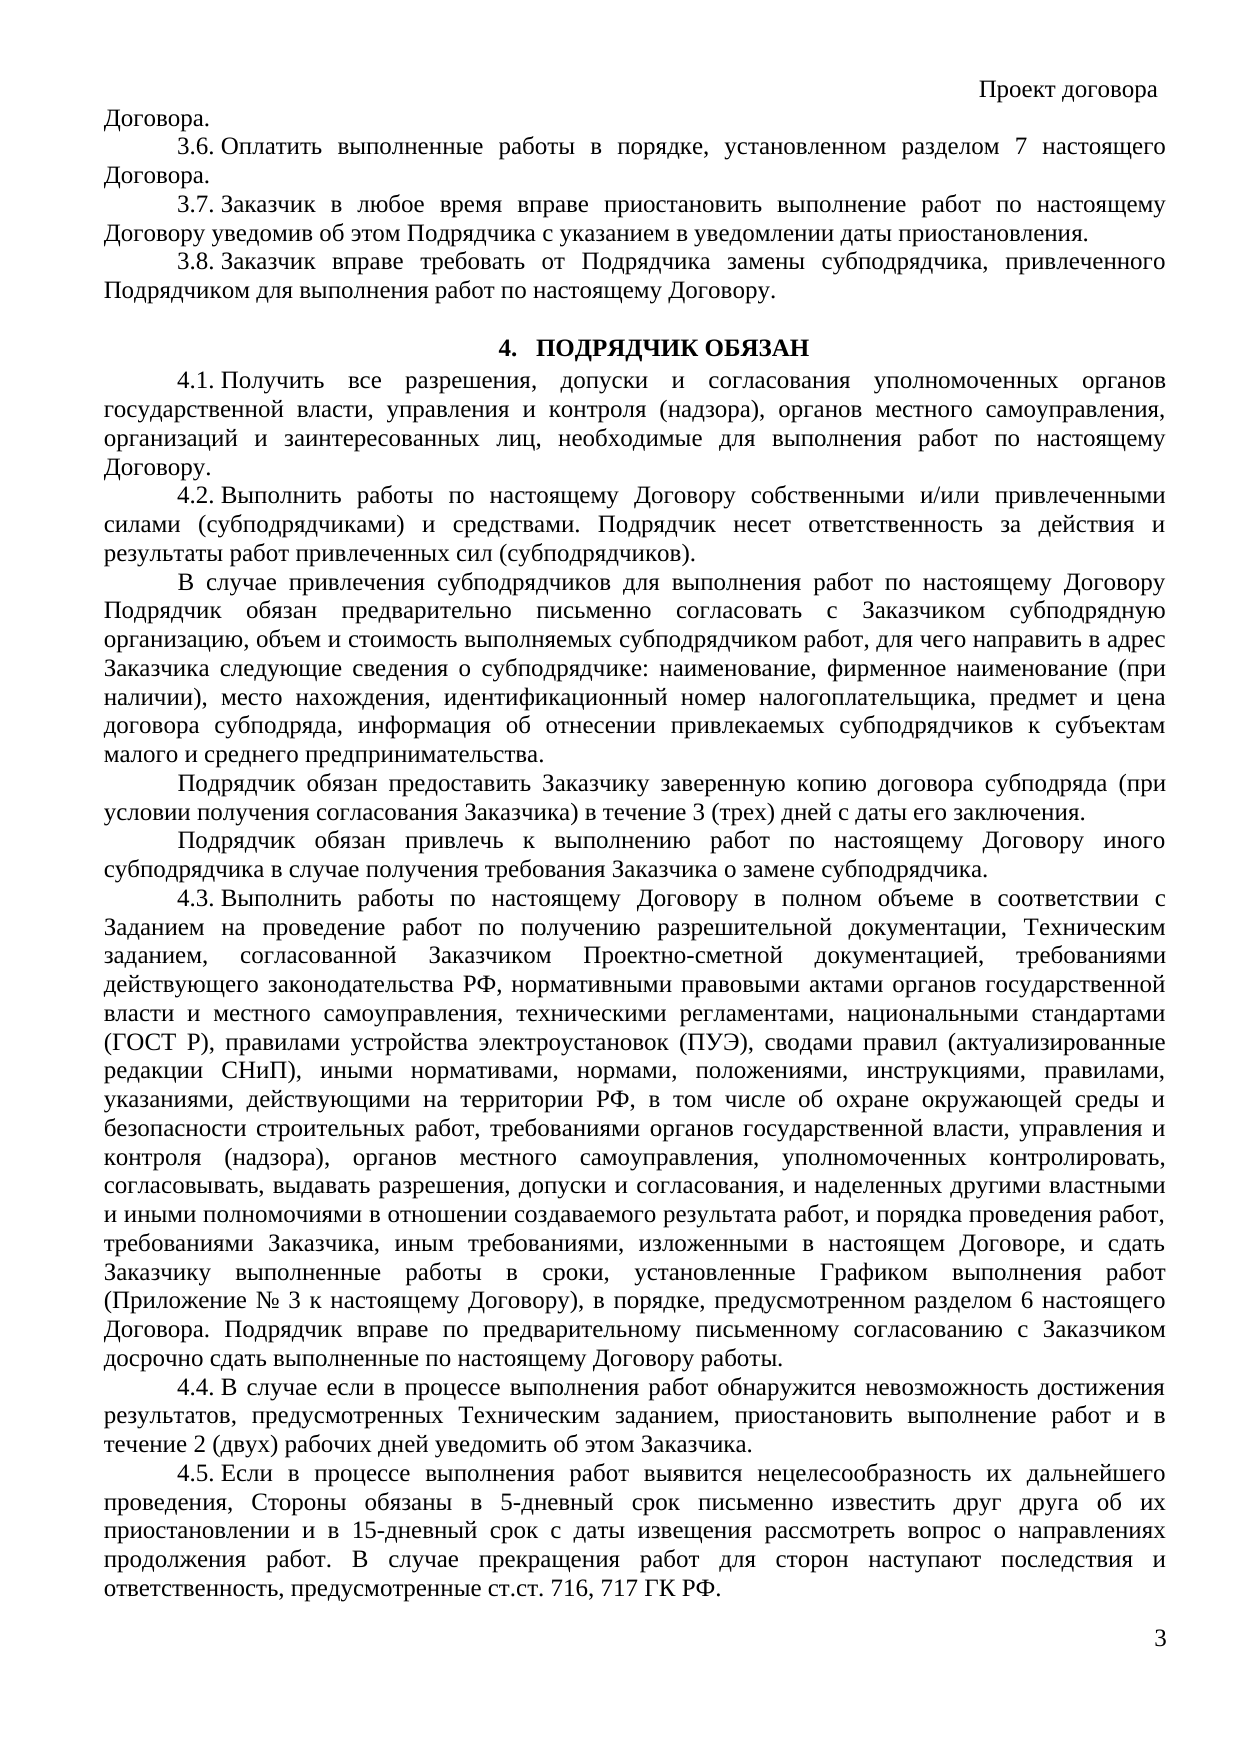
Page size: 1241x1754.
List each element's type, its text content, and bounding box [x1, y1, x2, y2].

list ПОДРЯДЧИК ОБЯЗАН [141, 333, 1167, 361]
list Выполнить работы по настоящему Договору собственными и/или привлеченными силами (субподрядчиками) и средствами. Подрядчик несет ответственность за действия и результаты работ привлеченных сил (субподрядчиков). [103, 481, 1167, 567]
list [103, 103, 1167, 131]
list В случае если в процессе выполнения работ обнаружится невозможность достижения результатов, предусмотренных Техническим заданием, приостановить выполнение работ и в течение 2 (двух) рабочих дней уведомить об этом Заказчика. [103, 1372, 1167, 1458]
list Выполнить работы по настоящему Договору в полном объеме в соответствии с Заданием на проведение работ по получению разрешительной документации, Техническим заданием, согласованной Заказчиком Проектно-сметной документацией, требованиями действующего законодательства РФ, нормативными правовыми актами органов государственной власти и местного самоуправления, техническими регламентами, национальными стандартами (ГОСТ Р), правилами устройства электроустановок (ПУЭ), сводами правил (актуализированные редакции СНиП), иными нормативами, нормами, положениями, инструкциями, правилами, указаниями, действующими на территории РФ, в том числе об охране окружающей среды и безопасности строительных работ, требованиями органов государственной власти, управления и контроля (надзора), органов местного самоуправления, уполномоченных контролировать, согласовывать, выдавать разрешения, допуски и согласования, и наделенных другими властными и иными полномочиями в отношении создаваемого результата работ, и порядка проведения работ, требованиями Заказчика, иным требованиями, изложенными в настоящем Договоре, и сдать Заказчику выполненные работы в сроки, установленные Графиком выполнения работ (Приложение № 3 к настоящему Договору), в порядке, предусмотренном разделом 6 настоящего Договора. Подрядчик вправе по предварительному письменному согласованию с Заказчиком досрочно сдать выполненные по настоящему Договору работы. [103, 883, 1167, 1372]
text Подрядчик обязан привлечь к выполнению работ по настоящему Договору иного субподрядчика в случае получения требования Заказчика о замене субподрядчика. [103, 826, 1167, 883]
text Подрядчик обязан предоставить Заказчику заверенную копию договора субподряда (при условии получения согласования Заказчика) в течение 3 (трех) дней с даты его заключения. [103, 768, 1167, 826]
list Заказчик в любое время вправе приостановить выполнение работ по настоящему Договору уведомив об этом Подрядчика с указанием в уведомлении даты приостановления. [103, 189, 1167, 246]
list Заказчик вправе требовать от Подрядчика замены субподрядчика, привлеченного Подрядчиком для выполнения работ по настоящему Договору. [103, 246, 1167, 304]
list Получить все разрешения, допуски и согласования уполномоченных органов государственной власти, управления и контроля (надзора), органов местного самоуправления, организаций и заинтересованных лиц, необходимые для выполнения работ по настоящему Договору. [103, 366, 1167, 481]
list Если в процессе выполнения работ выявится нецелесообразность их дальнейшего проведения, Стороны обязаны в 5-дневный срок письменно известить друг друга об их приостановлении и в 15-дневный срок с даты извещения рассмотреть вопрос о направлениях продолжения работ. В случае прекращения работ для сторон наступают последствия и ответственность, предусмотренные ст.ст. 716, 717 ГК РФ. [103, 1458, 1167, 1602]
text В случае привлечения субподрядчиков для выполнения работ по настоящему Договору Подрядчик обязан предварительно письменно согласовать с Заказчиком субподрядную организацию, объем и стоимость выполняемых субподрядчиком работ, для чего направить в адрес Заказчика следующие сведения о субподрядчике: наименование, фирменное наименование (при наличии), место нахождения, идентификационный номер налогоплательщика, предмет и цена договора субподряда, информация об отнесении привлекаемых субподрядчиков к субъектам малого и среднего предпринимательства. [103, 567, 1167, 768]
list Оплатить выполненные работы в порядке, установленном разделом 7 настоящего Договора. [103, 131, 1167, 189]
